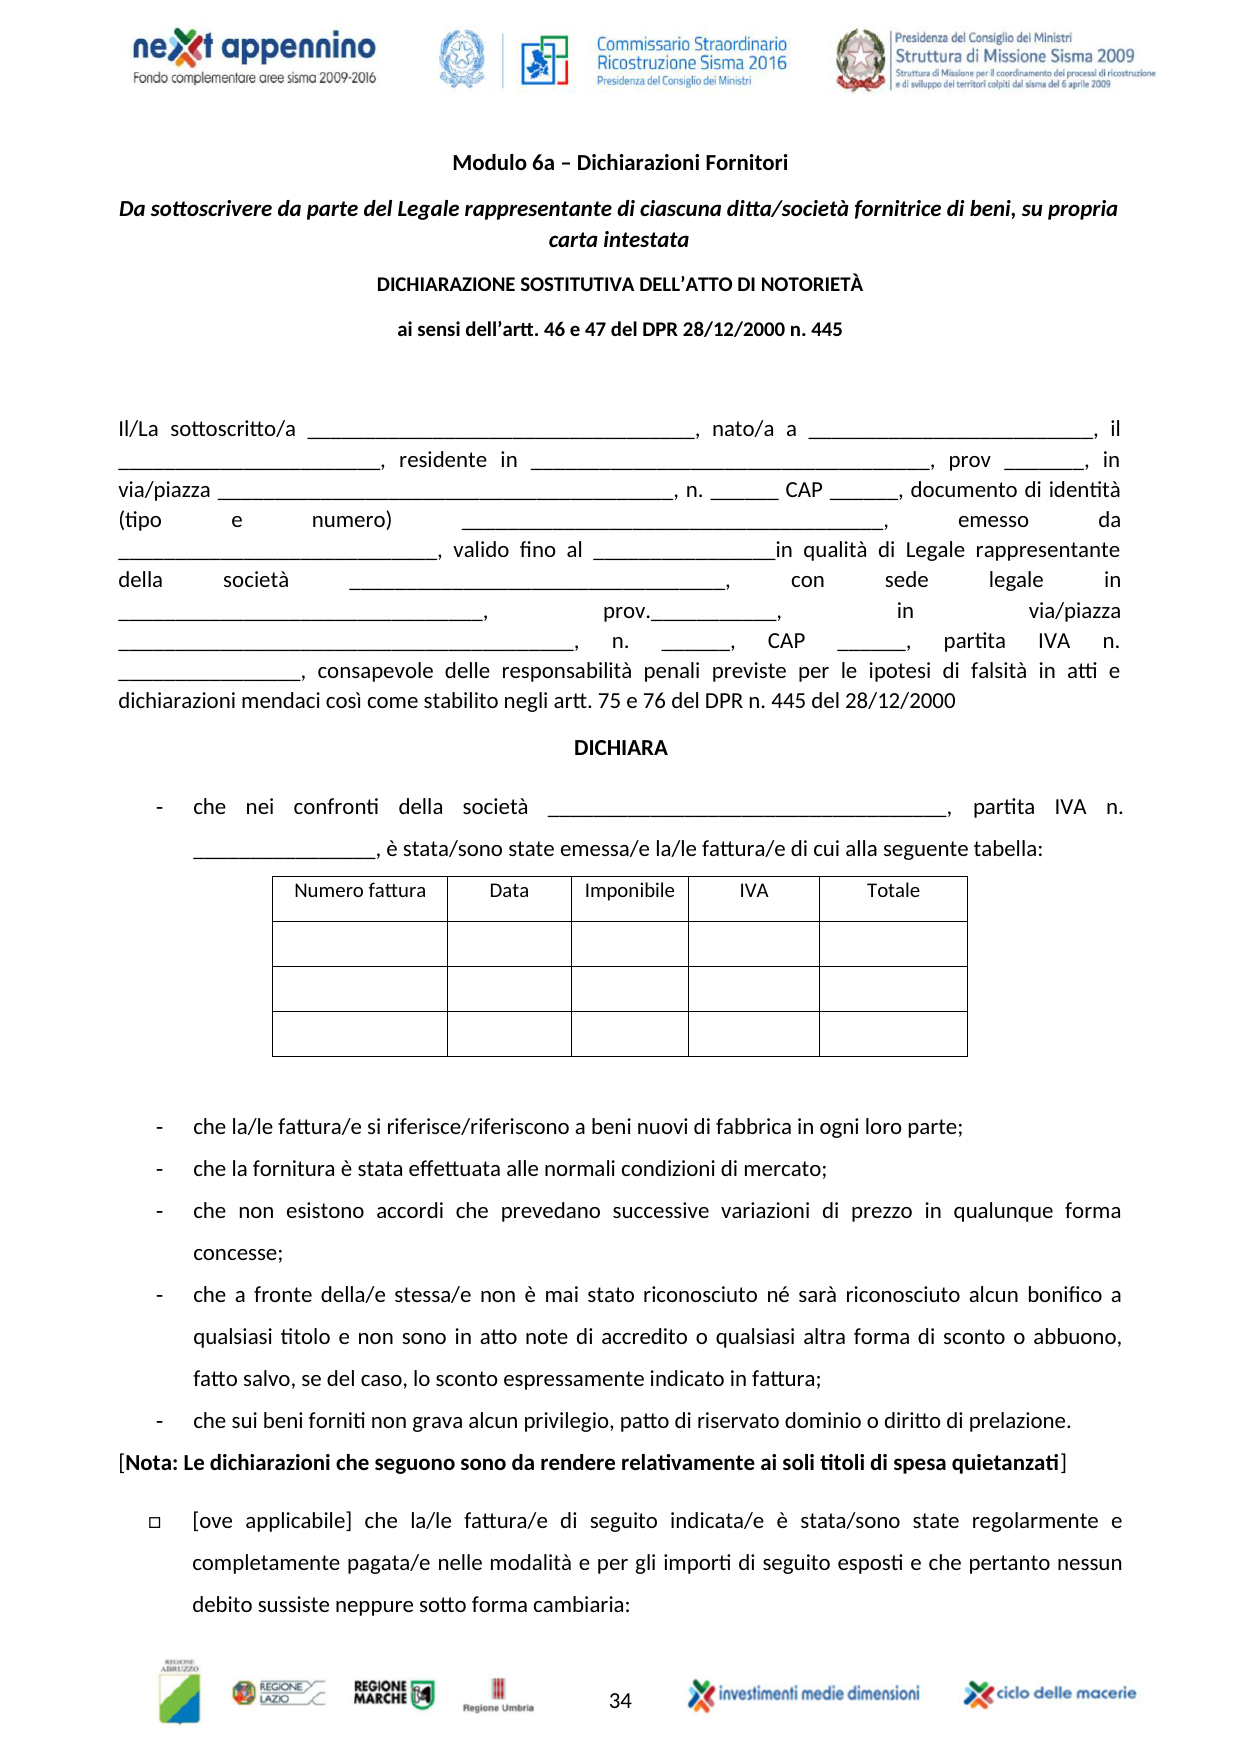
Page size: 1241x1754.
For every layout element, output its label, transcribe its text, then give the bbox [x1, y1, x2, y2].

list che la fornitura è stata effettuata alle normali condizioni di mercato; [156, 1154, 1124, 1182]
table_header IVA [689, 877, 819, 921]
table_cell [448, 1012, 571, 1056]
table_cell [273, 922, 447, 966]
picture [950, 1667, 1154, 1720]
table_cell [448, 967, 571, 1011]
text ai sensi dell’artt. 46 e 47 del DPR 28/12/2000 n. 445 [118, 316, 1122, 341]
table_cell [820, 922, 967, 966]
list che non esistono accordi che prevedano successive variazioni di prezzo in qualunque forma concesse; [156, 1196, 1124, 1266]
list che a fronte della/e stessa/e non è mai stato riconosciuto né sarà riconosciuto alcun bonifico a qualsiasi titolo e non sono in atto note di accredito o qualsiasi altra forma di sconto o abbuono, fatto salvo, se del caso, lo sconto espressamente indicato in fattura; [156, 1280, 1124, 1392]
text Il/La sottoscritto/a __________________________________, nato/a a _________________________, il _______________________, residente in ___________________________________, prov _______, in via/piazza ________________________________________, n. ______ CAP ______, documento di identità (tipo e numero) _____________________________________, emesso da ____________________________, valido fino al ________________in qualità di Legale rappresentante della società _________________________________, con sede legale in ________________________________, prov.___________, in via/piazza ________________________________________, n. ______, CAP ______, partita IVA n. ________________, consapevole delle responsabilità penali previste per le ipotesi di falsità in atti e dichiarazioni mendaci così come stabilito negli artt. 75 e 76 del DPR n. 445 del 28/12/2000 [118, 414, 1122, 714]
table_cell [689, 1012, 819, 1056]
table_cell [273, 967, 447, 1011]
table_header Imponibile [572, 877, 688, 921]
table_cell [572, 922, 688, 966]
text Da sottoscrivere da parte del Legale rappresentante di ciascuna ditta/società fornitrice di beni, su propria carta intestata [118, 194, 1122, 253]
table_cell [689, 967, 819, 1011]
list che la/le fattura/e si riferisce/riferiscono a beni nuovi di fabbrica in ogni loro parte; [156, 1112, 1124, 1140]
list [ove applicabile] che la/le fattura/e di seguito indicata/e è stata/sono state regolarmente e completamente pagata/e nelle modalità e per gli importi di seguito esposti e che pertanto nessun debito sussiste neppure sotto forma cambiaria: [148, 1506, 1124, 1618]
table_cell [273, 1012, 447, 1056]
table_cell [448, 922, 571, 966]
table_cell [572, 967, 688, 1011]
table_cell [689, 922, 819, 966]
list che sui beni forniti non grava alcun privilegio, patto di riservato dominio o diritto di prelazione. [156, 1406, 1124, 1434]
picture [139, 1652, 545, 1733]
table_header Numero fattura [273, 877, 447, 921]
text [Nota: Le dichiarazioni che seguono sono da rendere relativamente ai soli titoli di spesa quietanzati] [118, 1448, 1124, 1476]
table_cell [820, 1012, 967, 1056]
text DICHIARAZIONE SOSTITUTIVA DELL’ATTO DI NOTORIETÀ [118, 272, 1122, 297]
picture [673, 1667, 932, 1722]
text DICHIARA [118, 733, 1124, 761]
list che nei confronti della società ___________________________________, partita IVA n. ________________, è stata/sono state emessa/e la/le fattura/e di cui alla seguente tabella: [156, 792, 1124, 862]
picture [118, 16, 1163, 102]
table_cell [572, 1012, 688, 1056]
text Modulo 6a – Dichiarazioni Fornitori [118, 148, 1122, 176]
table_cell [820, 967, 967, 1011]
table_header Data [448, 877, 571, 921]
table_header Totale [820, 877, 967, 921]
